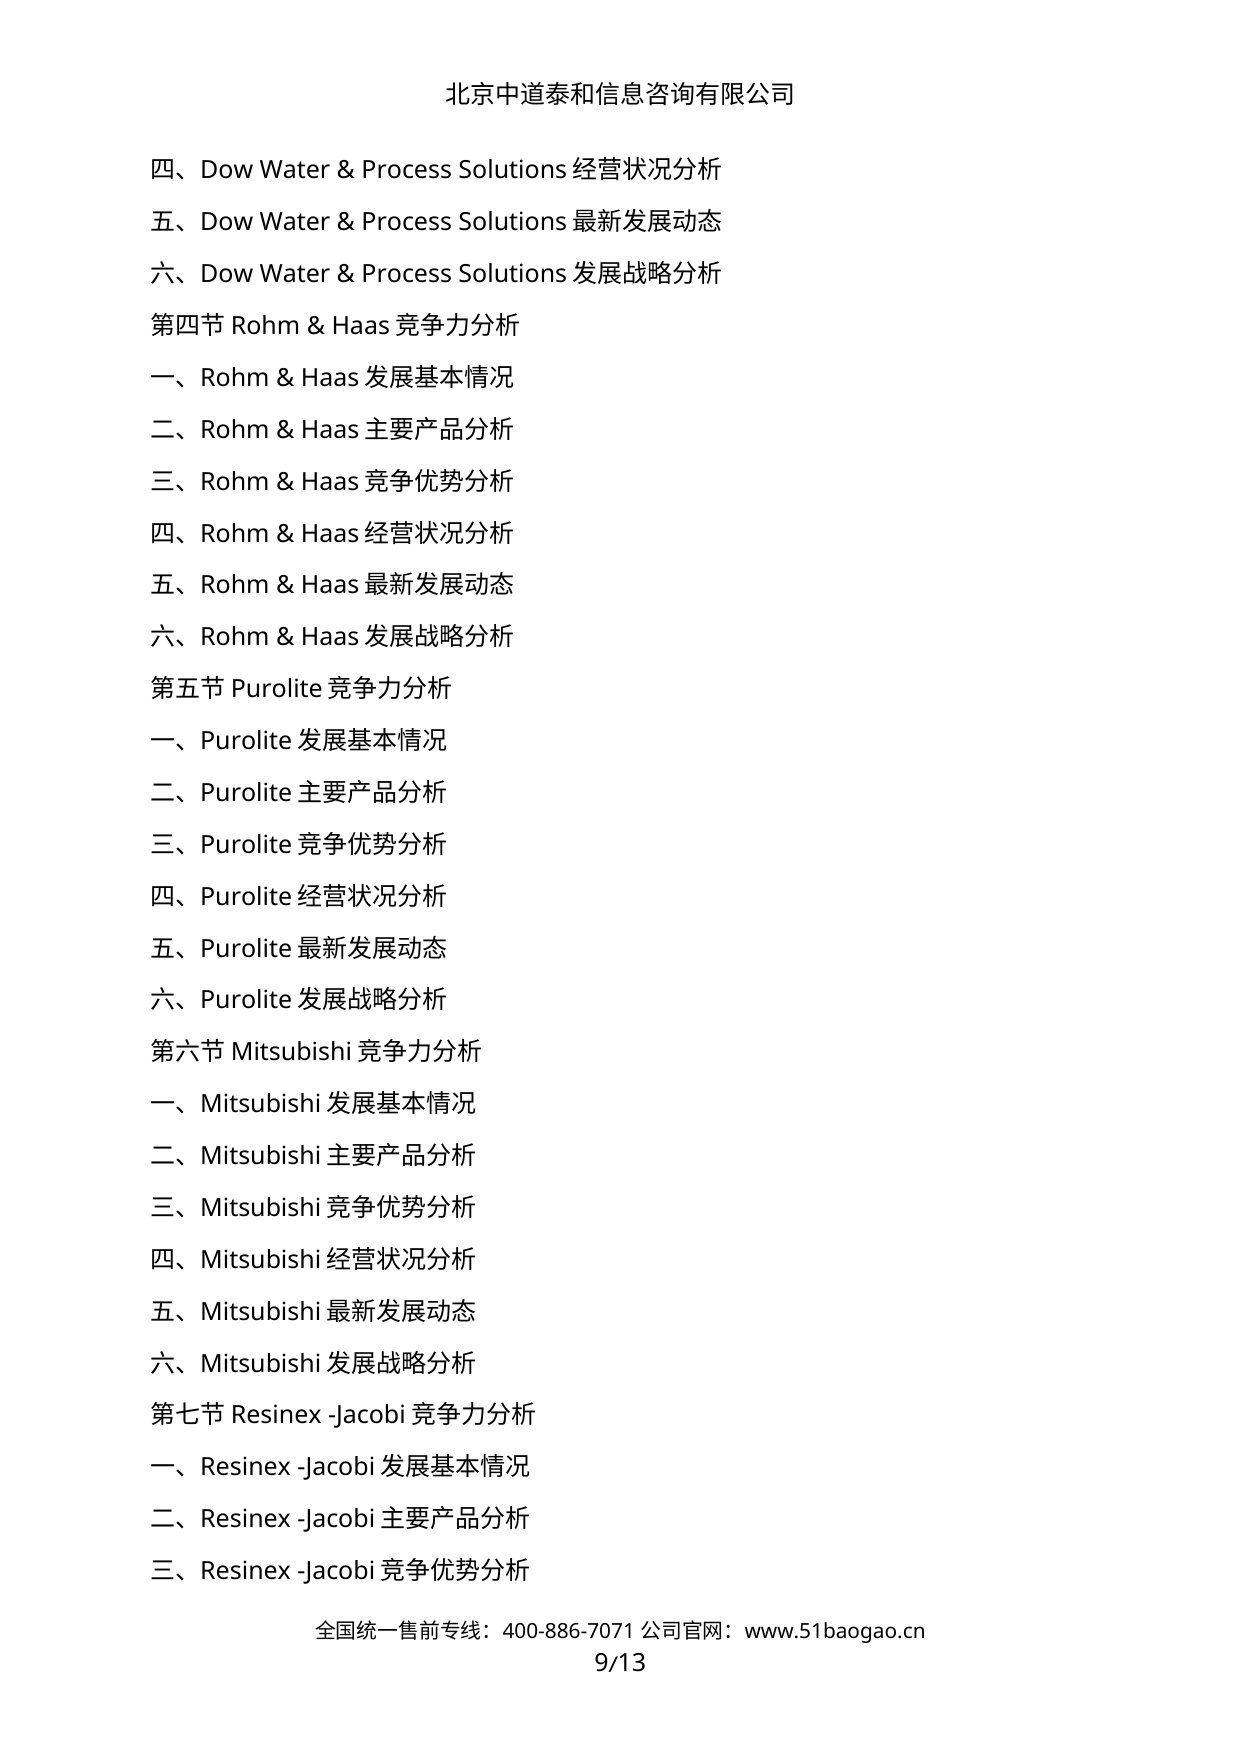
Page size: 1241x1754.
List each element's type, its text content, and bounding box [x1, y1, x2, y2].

text 三、Resinex -Jacobi竞争优势分析 [150, 1551, 1090, 1587]
text 四、Rohm & Haas经营状况分析 [150, 513, 1090, 549]
text 第六节 Mitsubishi竞争力分析 [150, 1032, 1090, 1068]
text 一、Rohm & Haas发展基本情况 [150, 357, 1090, 394]
text 一、Mitsubishi发展基本情况 [150, 1084, 1090, 1120]
text 五、Mitsubishi最新发展动态 [150, 1291, 1090, 1327]
text 五、Rohm & Haas最新发展动态 [150, 565, 1090, 601]
text 三、Rohm & Haas竞争优势分析 [150, 461, 1090, 497]
text 一、Resinex -Jacobi发展基本情况 [150, 1447, 1090, 1483]
text 第四节 Rohm & Haas竞争力分析 [150, 306, 1090, 342]
text 三、Purolite竞争优势分析 [150, 824, 1090, 861]
text 六、Dow Water & Process Solutions发展战略分析 [150, 254, 1090, 290]
text 五、Dow Water & Process Solutions最新发展动态 [150, 202, 1090, 238]
text 六、Rohm & Haas发展战略分析 [150, 617, 1090, 653]
text 四、Dow Water & Process Solutions经营状况分析 [150, 150, 1090, 186]
text 二、Purolite主要产品分析 [150, 772, 1090, 809]
text 第五节 Purolite竞争力分析 [150, 669, 1090, 705]
text 三、Mitsubishi竞争优势分析 [150, 1187, 1090, 1224]
text 一、Purolite发展基本情况 [150, 721, 1090, 757]
text 六、Mitsubishi发展战略分析 [150, 1343, 1090, 1379]
text 第七节 Resinex -Jacobi竞争力分析 [150, 1395, 1090, 1431]
text 四、Mitsubishi经营状况分析 [150, 1239, 1090, 1276]
text 五、Purolite最新发展动态 [150, 928, 1090, 964]
text 四、Purolite经营状况分析 [150, 876, 1090, 912]
text 二、Resinex -Jacobi主要产品分析 [150, 1499, 1090, 1535]
text 二、Mitsubishi主要产品分析 [150, 1136, 1090, 1172]
text 六、Purolite发展战略分析 [150, 980, 1090, 1016]
text 二、Rohm & Haas主要产品分析 [150, 409, 1090, 446]
